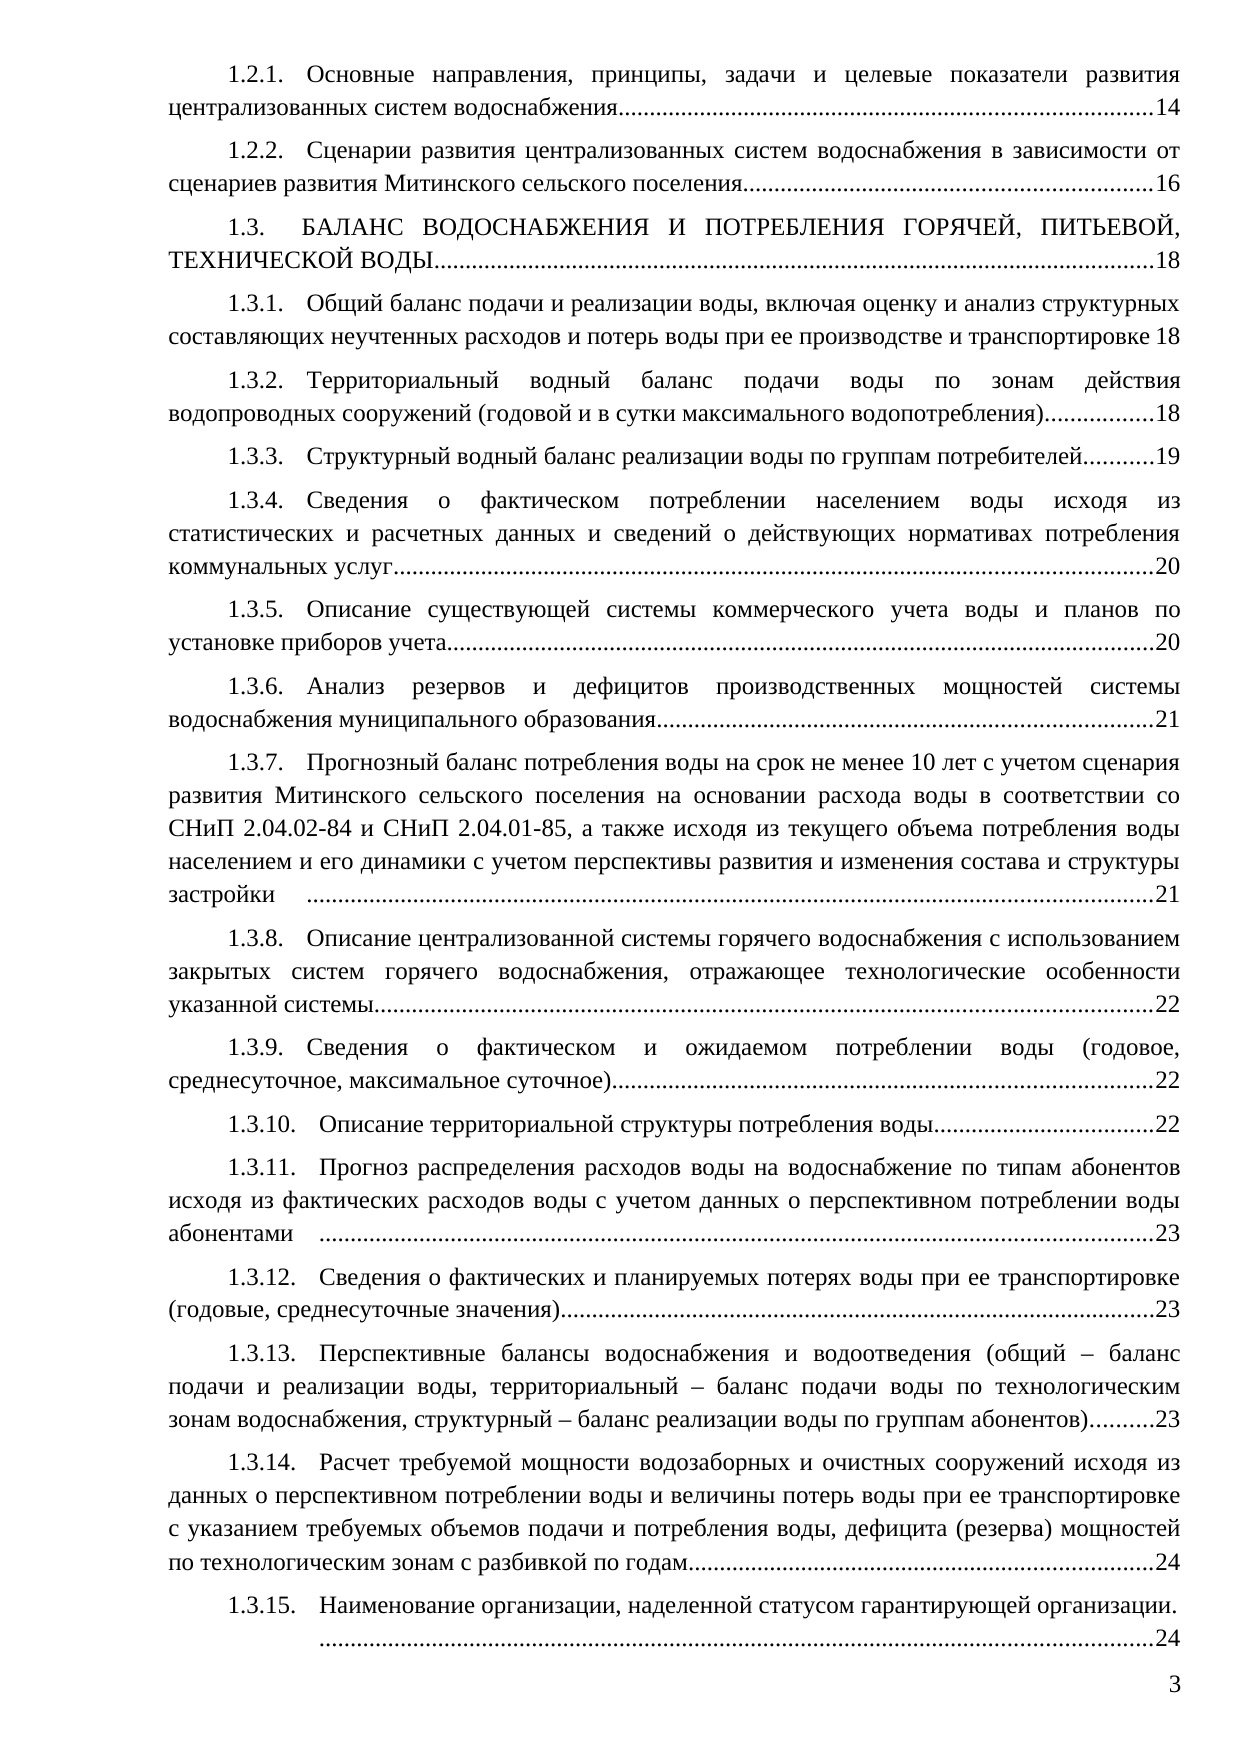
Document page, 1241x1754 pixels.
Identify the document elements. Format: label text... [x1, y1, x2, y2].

text 1.3.1. Общий баланс подачи и реализации воды, включая оценку и анализ структурных составляющих неучтенных расходов и потерь воды при ее производстве и транспортировке 18 [168, 288, 1181, 350]
text 1.3.6. Анализ резервов и дефицитов производственных мощностей системы водоснабжения муниципального образования 21 [168, 671, 1181, 732]
text 1.2.1. Основные направления, принципы, задачи и целевые показатели развития централизованных систем водоснабжения 14 [168, 59, 1181, 121]
text 1.3.15. Наименование организации, наделенной статусом гарантирующей организации 24 [168, 1590, 1181, 1652]
text 1.3.11. Прогноз распределения расходов воды на водоснабжение по типам абонентов исходя из фактических расходов воды с учетом данных о перспективном потреблении воды абонентами 23 [168, 1152, 1181, 1247]
text 1.3.2. Территориальный водный баланс подачи воды по зонам действия водопроводных сооружений (годовой и в сутки максимального водопотребления) 18 [168, 365, 1181, 427]
text 1.3.8. Описание централизованной системы горячего водоснабжения с использованием закрытых систем горячего водоснабжения, отражающее технологические особенности указанной системы 22 [168, 923, 1181, 1017]
text 1.3.10. Описание территориальной структуры потребления воды 22 [168, 1109, 1181, 1137]
text 1.3.5. Описание существующей системы коммерческого учета воды и планов по установке приборов учета 20 [168, 594, 1181, 656]
text 1.2.2. Сценарии развития централизованных систем водоснабжения в зависимости от сценариев развития Митинского сельского поселения 16 [168, 136, 1181, 197]
text 1.3.7. Прогнозный баланс потребления воды на срок не менее 10 лет с учетом сценария развития Митинского сельского поселения на основании расхода воды в соответствии со СНиП 2.04.02-84 и СНиП 2.04.01-85, а также исходя из текущего объема потребления воды населением и его динамики с учетом перспективы развития и изменения состава и структуры застройки 21 [168, 747, 1181, 908]
text 1.3.13. Перспективные балансы водоснабжения и водоотведения (общий – баланс подачи и реализации воды, территориальный – баланс подачи воды по технологическим зонам водоснабжения, структурный – баланс реализации воды по группам абонентов) 23 [168, 1338, 1181, 1433]
text 1.3.9. Сведения о фактическом и ожидаемом потреблении воды (годовое, среднесуточное, максимальное суточное) 22 [168, 1032, 1181, 1094]
text 1.3.14. Расчет требуемой мощности водозаборных и очистных сооружений исходя из данных о перспективном потреблении воды и величины потерь воды при ее транспортировке с указанием требуемых объемов подачи и потребления воды, дефицита (резерва) мощностей по технологическим зонам с разбивкой по годам 24 [168, 1447, 1181, 1575]
text 1.3.3. Структурный водный баланс реализации воды по группам потребителей 19 [168, 441, 1181, 470]
text 1.3.12. Сведения о фактических и планируемых потерях воды при ее транспортировке (годовые, среднесуточные значения) 23 [168, 1262, 1181, 1323]
text 1.3.4. Сведения о фактическом потреблении населением воды исходя из статистических и расчетных данных и сведений о действующих нормативах потребления коммунальных услуг 20 [168, 485, 1181, 579]
text 1.3. БАЛАНС ВОДОСНАБЖЕНИЯ И ПОТРЕБЛЕНИЯ ГОРЯЧЕЙ, ПИТЬЕВОЙ, ТЕХНИЧЕСКОЙ ВОДЫ 18 [168, 212, 1181, 274]
